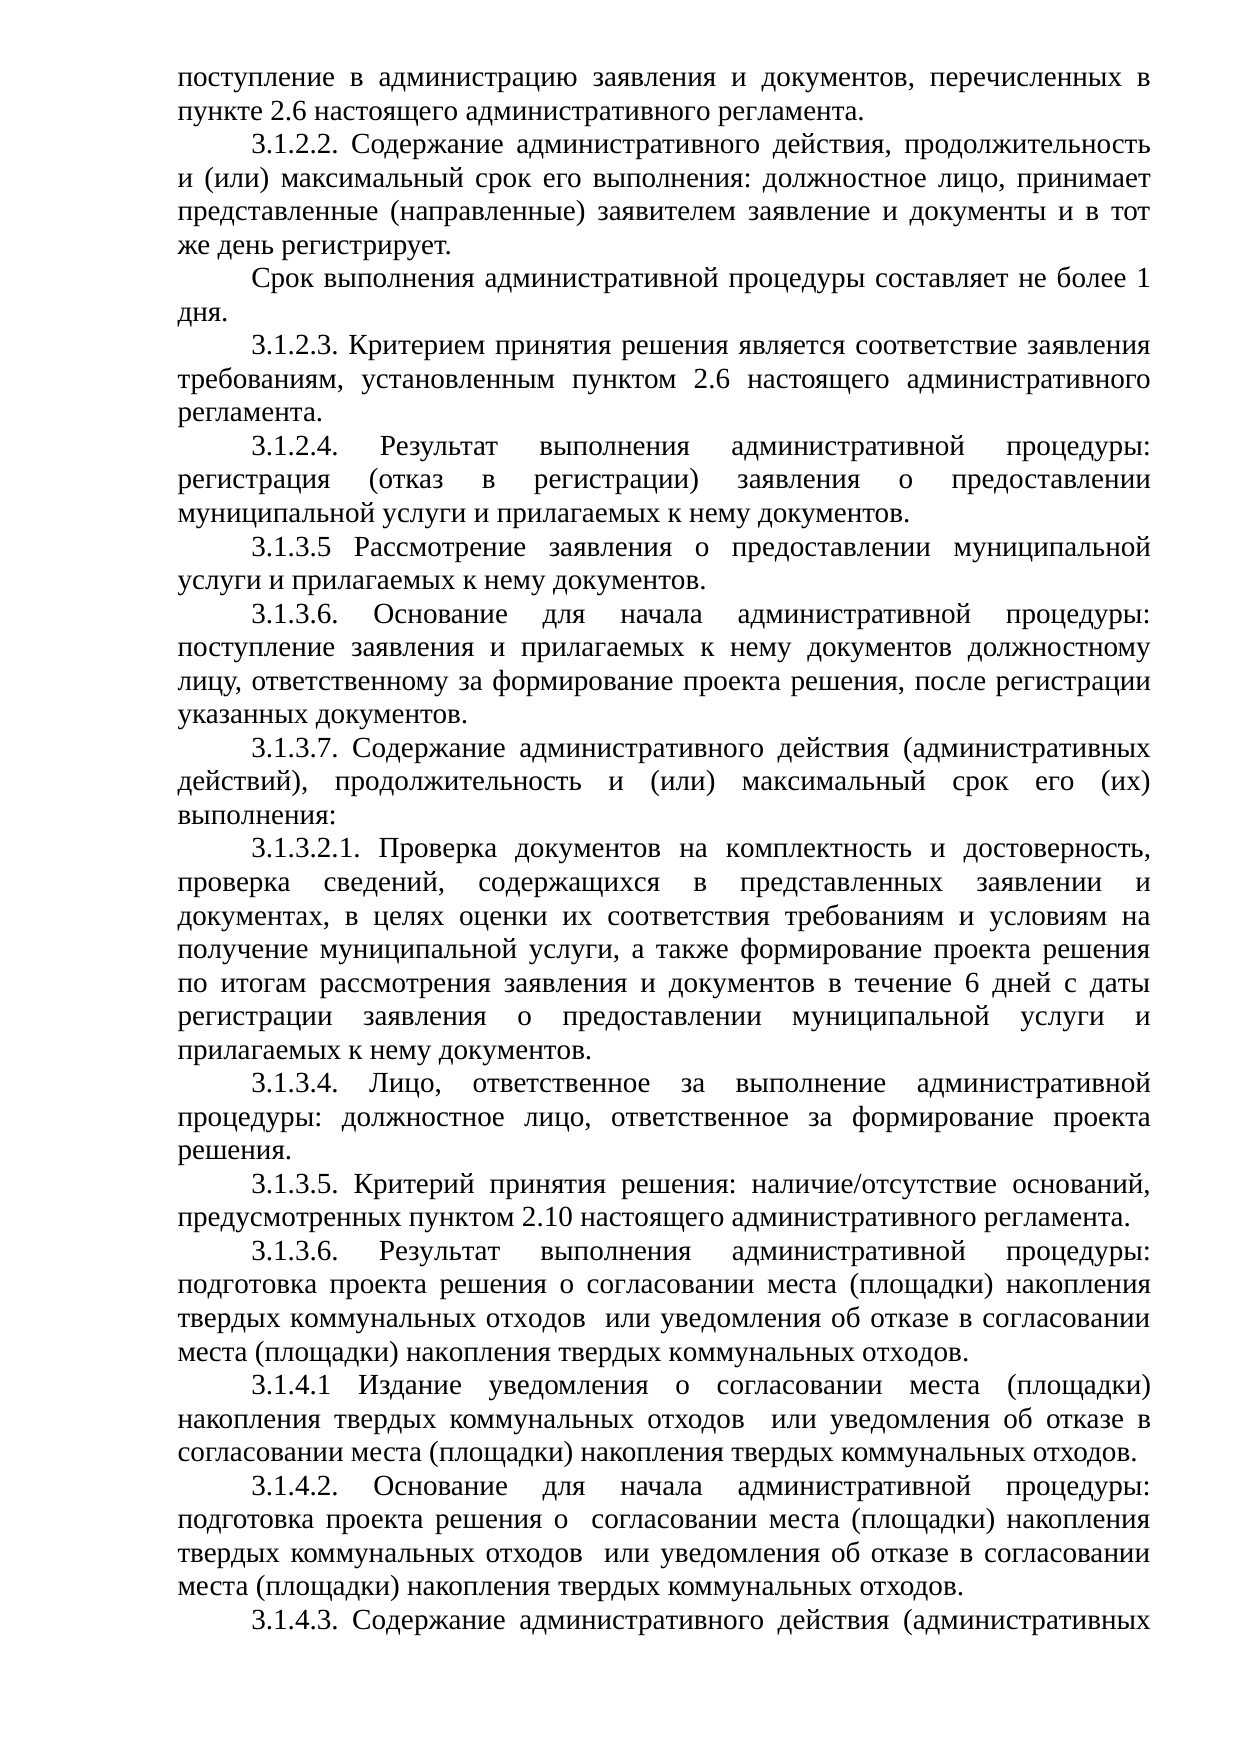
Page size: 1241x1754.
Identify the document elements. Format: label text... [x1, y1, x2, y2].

text 3.1.3.5. Критерий принятия решения: наличие/отсутствие оснований, предусмотренных пунктом 2.10 настоящего административного регламента. [177, 1166, 1152, 1233]
text 3.1.3.5 Рассмотрение заявления о предоставлении муниципальной услуги и прилагаемых к нему документов. [177, 529, 1152, 596]
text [177, 1602, 1152, 1636]
text 3.1.3.4. Лицо, ответственное за выполнение административной процедуры: должностное лицо, ответственное за формирование проекта решения. [177, 1065, 1152, 1166]
text 3.1.3.6. Результат выполнения административной процедуры: подготовка проекта решения о согласовании места (площадки) накопления твердых коммунальных отходов или уведомления об отказе в согласовании места (площадки) накопления твердых коммунальных отходов. [177, 1233, 1152, 1367]
title 3.1.3.6. Основание для начала административной процедуры: поступление заявления и прилагаемых к нему документов должностному лицу, ответственному за формирование проекта решения, после регистрации указанных документов. [177, 596, 1152, 730]
title 3.1.2.3. Критерием принятия решения является соответствие заявления требованиям, установленным пунктом 2.6 настоящего административного регламента. [177, 327, 1152, 428]
text Срок выполнения административной процедуры составляет не более 1 дня. [177, 260, 1152, 327]
title 3.1.4.2. Основание для начала административной процедуры: подготовка проекта решения о согласовании места (площадки) накопления твердых коммунальных отходов или уведомления об отказе в согласовании места (площадки) накопления твердых коммунальных отходов. [177, 1468, 1152, 1602]
text 3.1.3.2.1. Проверка документов на комплектность и достоверность, проверка сведений, содержащихся в представленных заявлении и документах, в целях оценки их соответствия требованиям и условиям на получение муниципальной услуги, а также формирование проекта решения по итогам рассмотрения заявления и документов в течение 6 дней с даты регистрации заявления о предоставлении муниципальной услуги и прилагаемых к нему документов. [177, 831, 1152, 1065]
text 3.1.3.7. Содержание административного действия (административных действий), продолжительность и (или) максимальный срок его (их) выполнения: [177, 730, 1152, 831]
title 3.1.2.4. Результат выполнения административной процедуры: регистрация (отказ в регистрации) заявления о предоставлении муниципальной услуги и прилагаемых к нему документов. [177, 428, 1152, 529]
title 3.1.4.1 Издание уведомления о согласовании места (площадки) накопления твердых коммунальных отходов или уведомления об отказе в согласовании места (площадки) накопления твердых коммунальных отходов. [177, 1367, 1152, 1468]
title 3.1.2.2. Содержание административного действия, продолжительность и (или) максимальный срок его выполнения: должностное лицо, принимает представленные (направленные) заявителем заявление и документы и в тот же день регистрирует. [177, 126, 1152, 260]
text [177, 59, 1152, 126]
